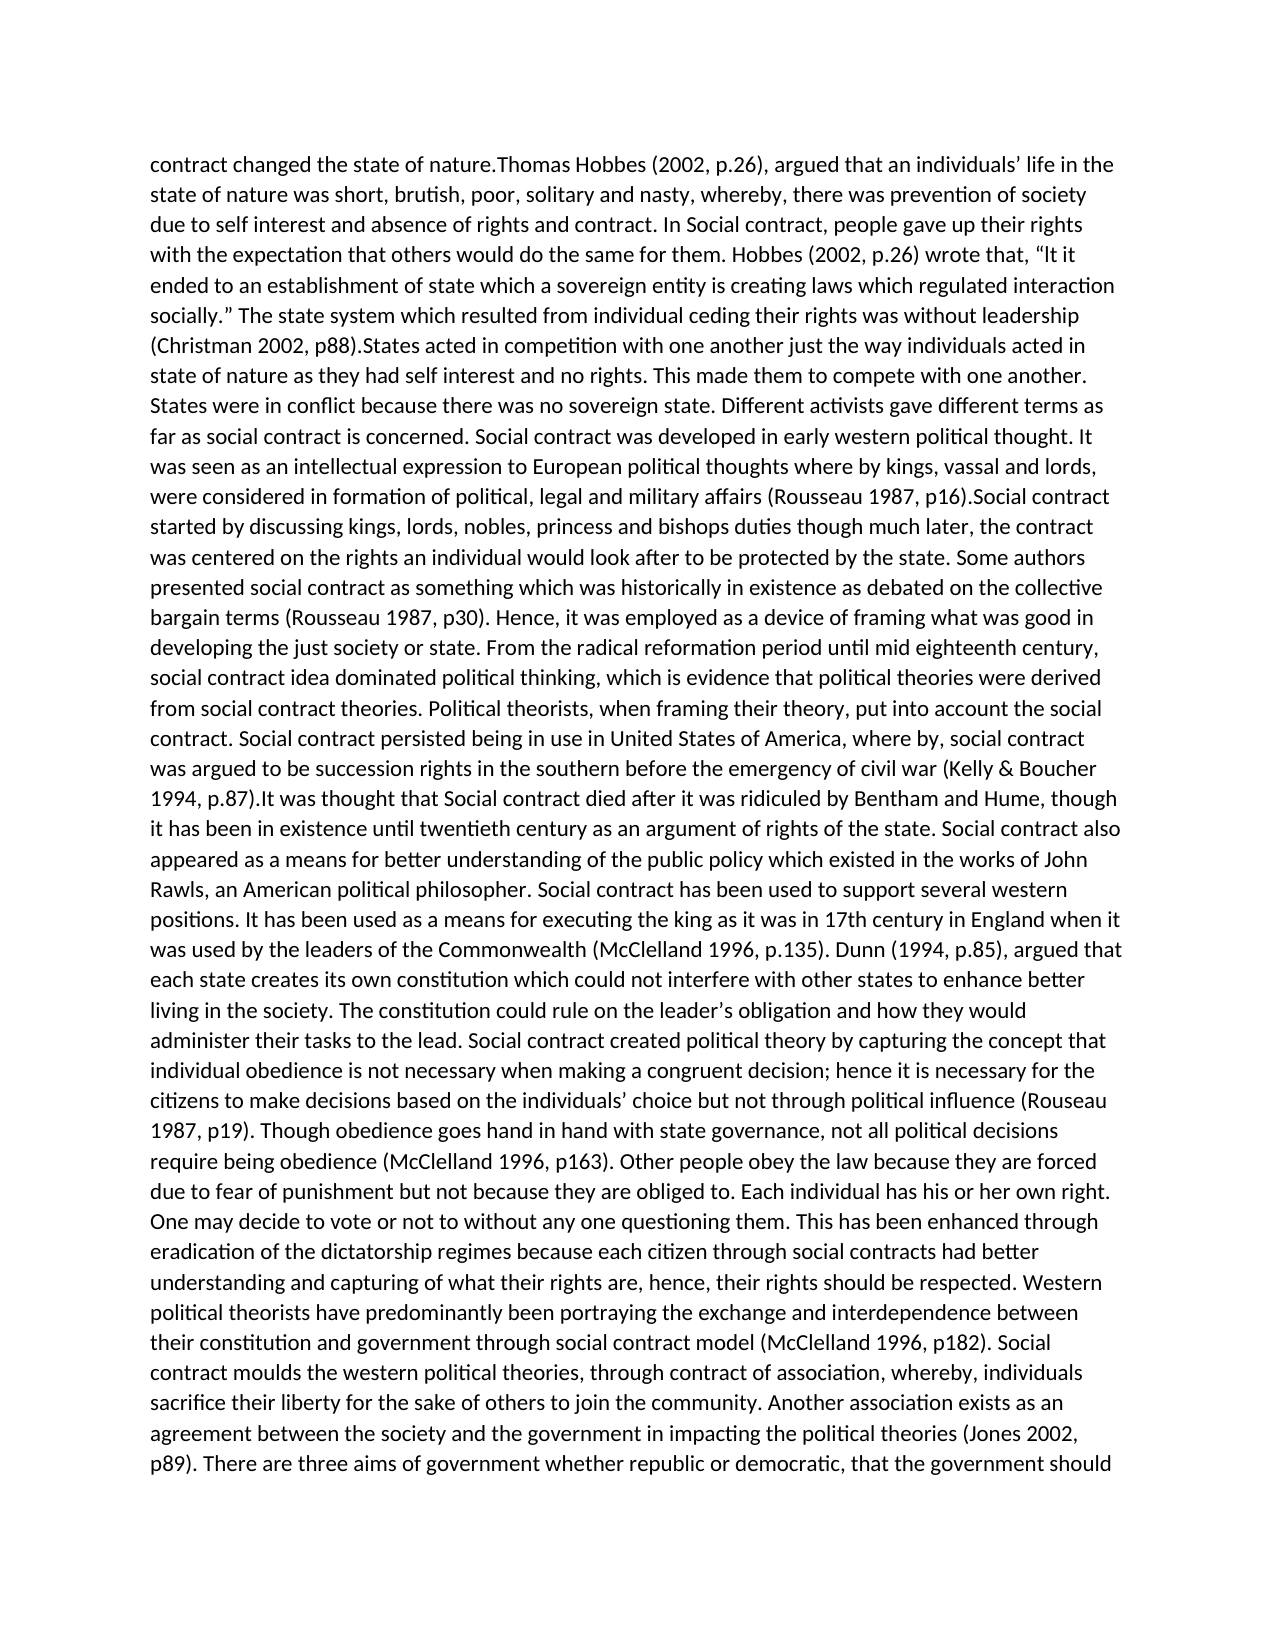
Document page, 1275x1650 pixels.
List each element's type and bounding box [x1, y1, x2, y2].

text [150, 150, 1125, 1477]
